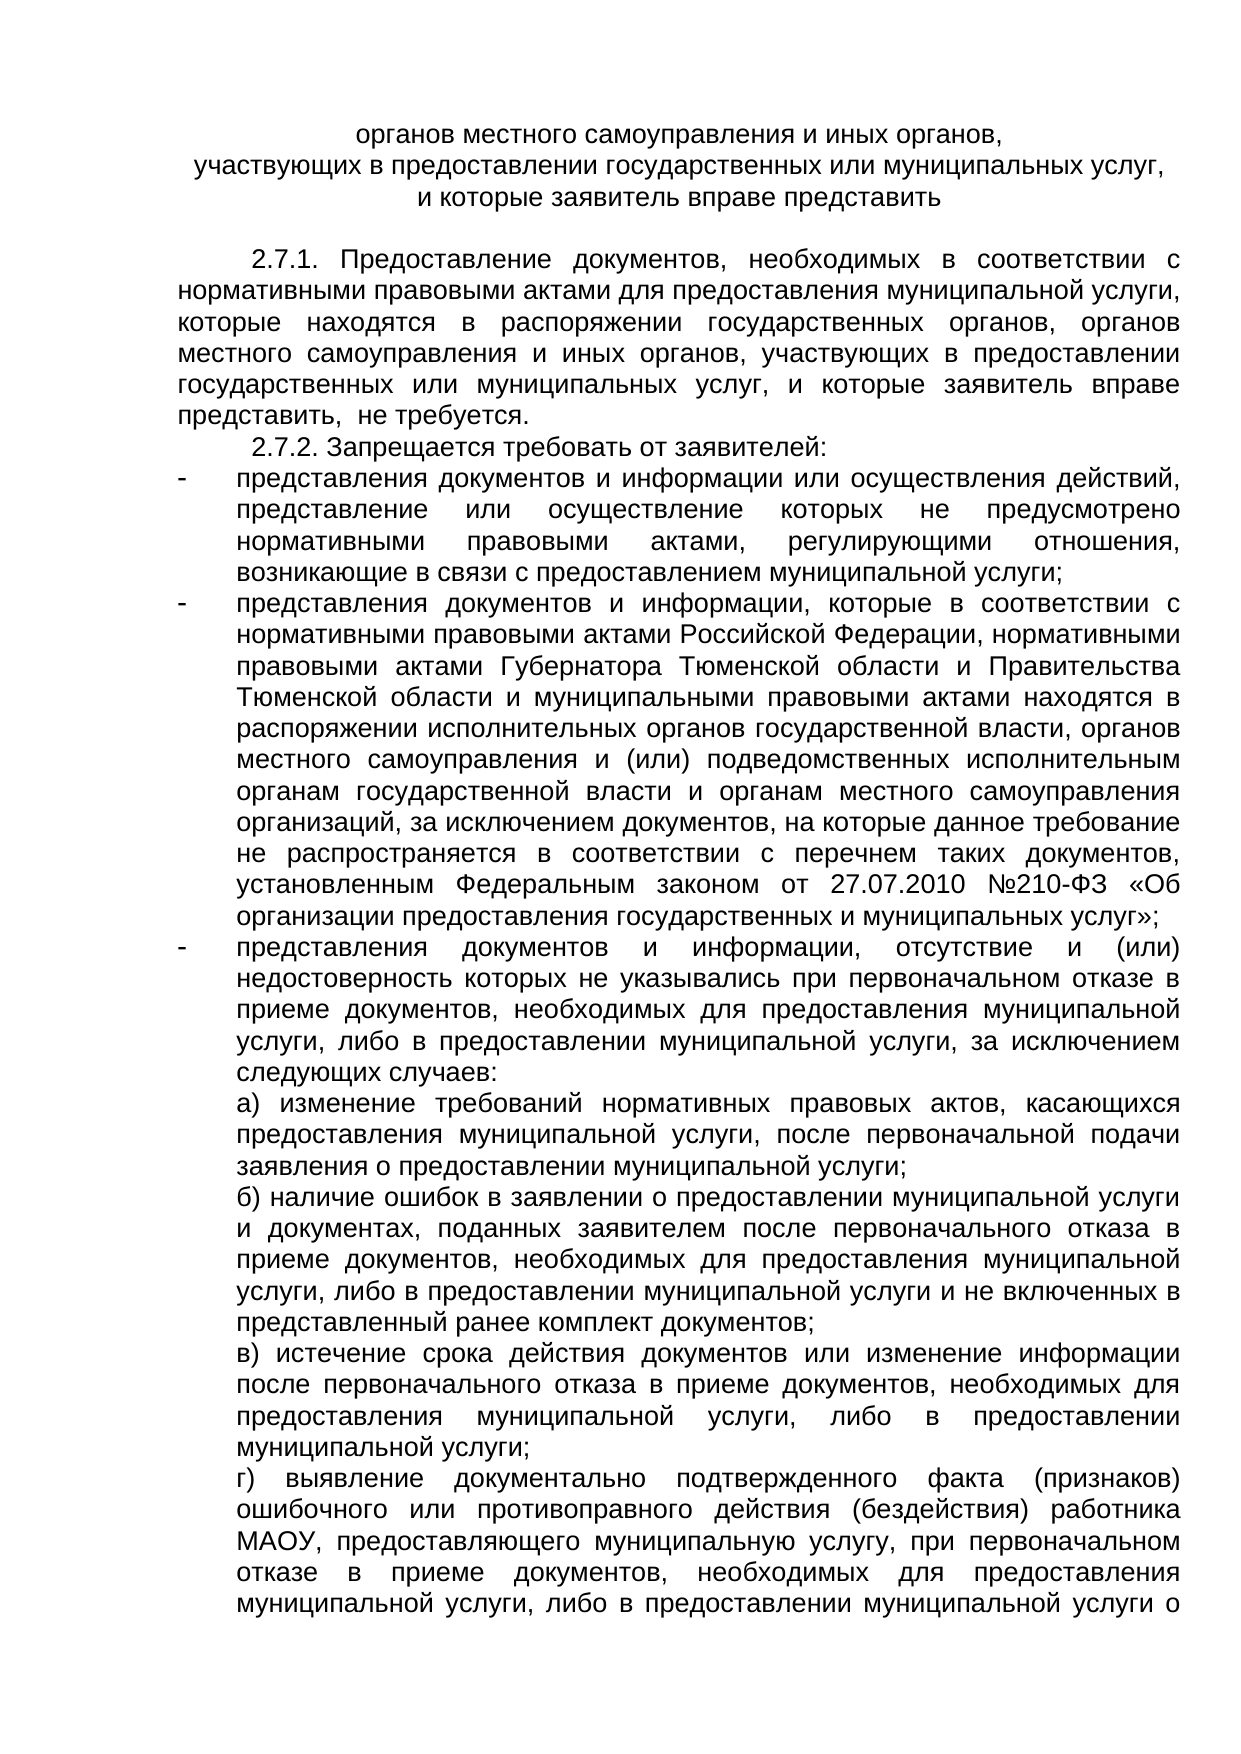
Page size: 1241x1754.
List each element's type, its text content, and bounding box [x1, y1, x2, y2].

list представления документов и информации, которые в соответствии с нормативными правовыми актами Российской Федерации, нормативными правовыми актами Губернатора Тюменской области и Правительства Тюменской области и муниципальными правовыми актами находятся в распоряжении исполнительных органов государственной власти, органов местного самоуправления и (или) подведомственных исполнительным органам государственной власти и органам местного самоуправления организаций, за исключением документов, на которые данное требование не распространяется в соответствии с перечнем таких документов, установленным Федеральным законом от 27.07.2010 №210-ФЗ «Об организации предоставления государственных и муниципальных услуг»; [177, 587, 1181, 931]
text 2.7.2. Запрещается требовать от заявителей: [177, 431, 1181, 462]
text а) изменение требований нормативных правовых актов, касающихся предоставления муниципальной услуги, после первоначальной подачи заявления о предоставлении муниципальной услуги; [236, 1087, 1181, 1181]
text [236, 1462, 1181, 1618]
text и которые заявитель вправе представить [177, 181, 1181, 212]
text органов местного самоуправления и иных органов, [177, 118, 1181, 149]
list представления документов и информации или осуществления действий, представление или осуществление которых не предусмотрено нормативными правовыми актами, регулирующими отношения, возникающие в связи с предоставлением муниципальной услуги; [177, 462, 1181, 587]
list представления документов и информации, отсутствие и (или) недостоверность которых не указывались при первоначальном отказе в приеме документов, необходимых для предоставления муниципальной услуги, либо в предоставлении муниципальной услуги, за исключением следующих случаев: [177, 931, 1181, 1087]
text б) наличие ошибок в заявлении о предоставлении муниципальной услуги и документах, поданных заявителем после первоначального отказа в приеме документов, необходимых для предоставления муниципальной услуги, либо в предоставлении муниципальной услуги и не включенных в представленный ранее комплект документов; [236, 1181, 1181, 1337]
text участвующих в предоставлении государственных или муниципальных услуг, [177, 149, 1181, 181]
text 2.7.1. Предоставление документов, необходимых в соответствии с нормативными правовыми актами для предоставления муниципальной услуги, которые находятся в распоряжении государственных органов, органов местного самоуправления и иных органов, участвующих в предоставлении государственных или муниципальных услуг, и которые заявитель вправе представить, не требуется. [177, 243, 1181, 431]
text в) истечение срока действия документов или изменение информации после первоначального отказа в приеме документов, необходимых для предоставления муниципальной услуги, либо в предоставлении муниципальной услуги; [236, 1337, 1181, 1462]
